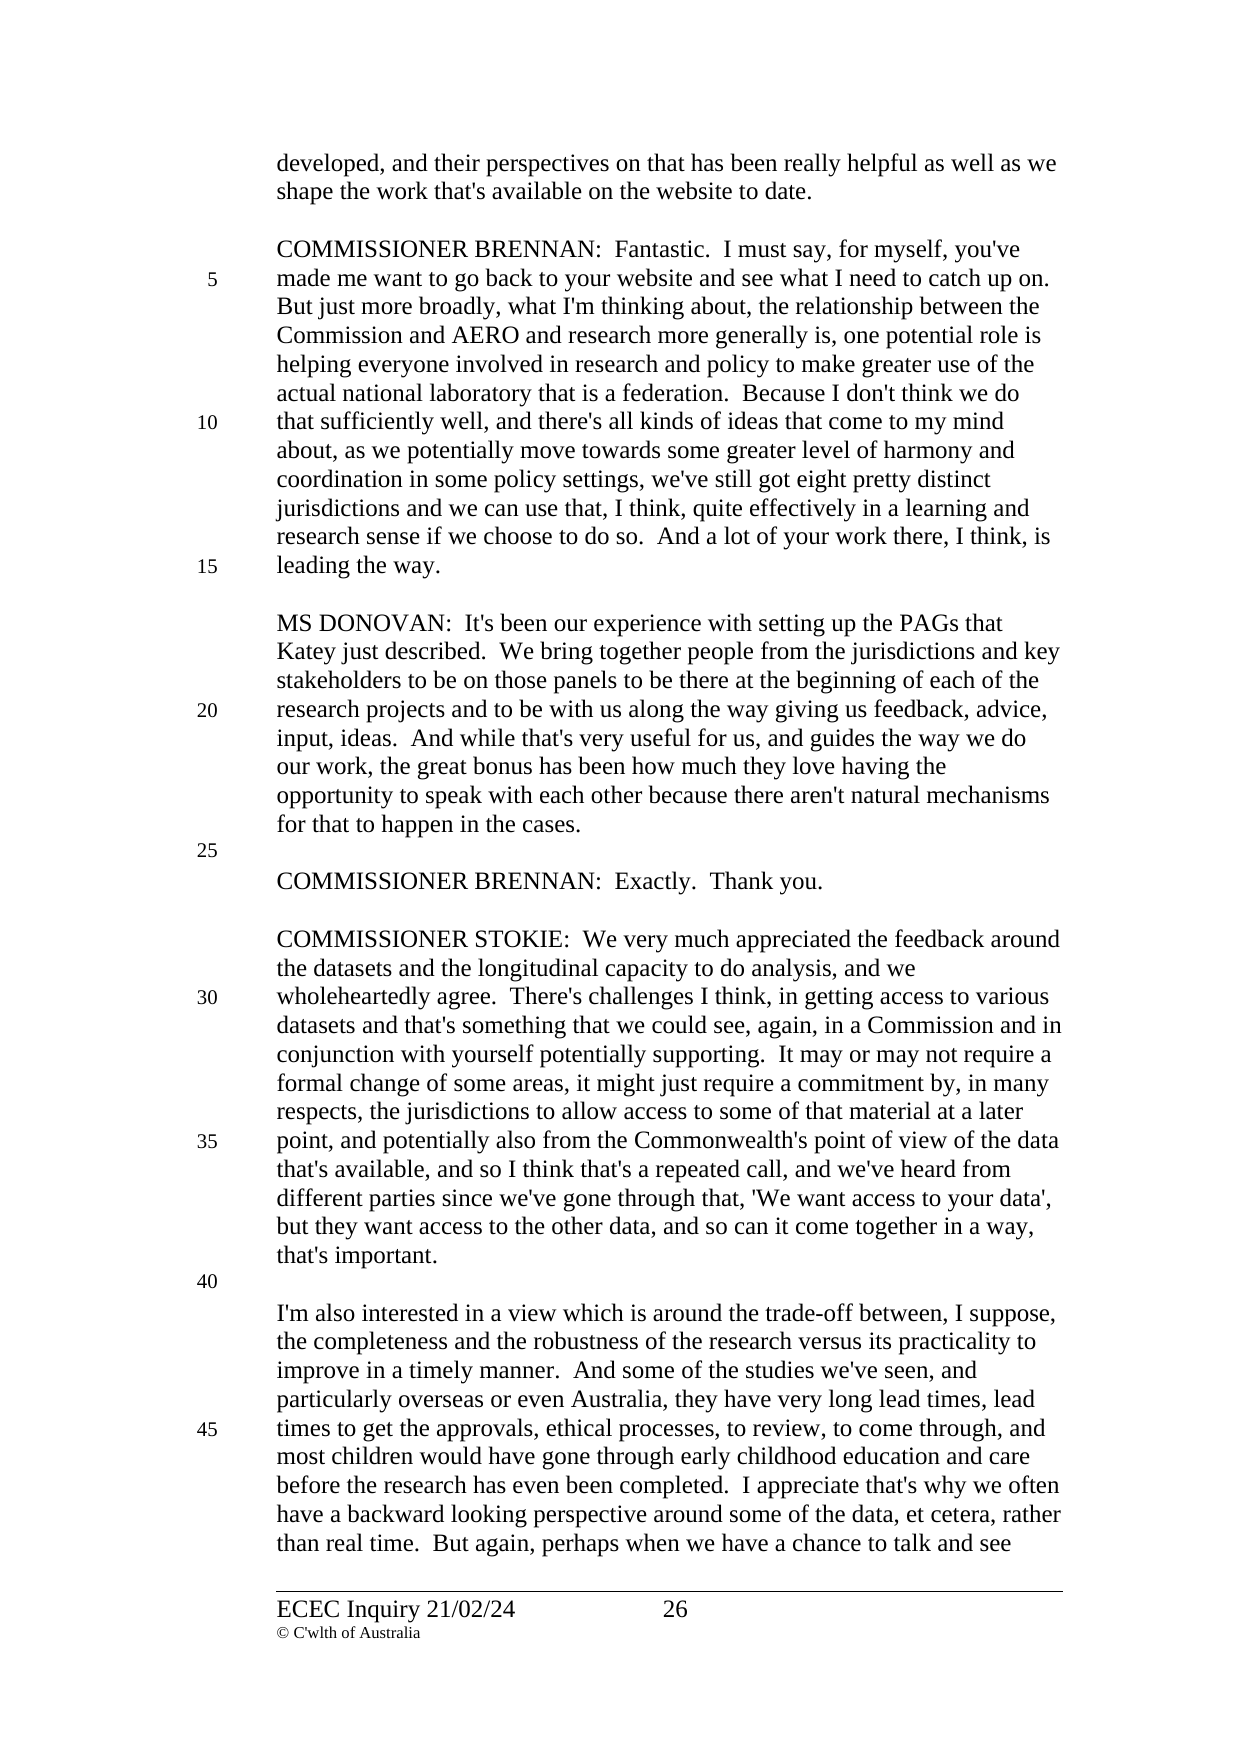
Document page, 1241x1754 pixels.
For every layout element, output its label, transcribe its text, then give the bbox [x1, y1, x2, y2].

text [276, 148, 1063, 205]
text COMMISSIONER STOKIE: We very much appreciated the feedback around the datasets and the longitudinal capacity to do analysis, and we wholeheartedly agree. There's challenges I think, in getting access to various datasets and that's something that we could see, again, in a Commission and in conjunction with yourself potentially supporting. It may or may not require a formal change of some areas, it might just require a commitment by, in many respects, the jurisdictions to allow access to some of that material at a later point, and potentially also from the Commonwealth's point of view of the data that's available, and so I think that's a repeated call, and we've heard from different parties since we've gone through that, 'We want access to your data', but they want access to the other data, and so can it come together in a way, that's important. [276, 924, 1063, 1269]
text MS DONOVAN: It's been our experience with setting up the PAGs that Katey just described. We bring together people from the jurisdictions and key stakeholders to be on those panels to be there at the beginning of each of the research projects and to be with us along the way giving us feedback, advice, input, ideas. And while that's very useful for us, and guides the way we do our work, the great bonus has been how much they love having the opportunity to speak with each other because there aren't natural mechanisms for that to happen in the cases. [276, 608, 1063, 838]
text COMMISSIONER BRENNAN: Exactly. Thank you. [276, 866, 1063, 895]
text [276, 1298, 1063, 1556]
text COMMISSIONER BRENNAN: Fantastic. I must say, for myself, you've made me want to go back to your website and see what I need to catch up on. But just more broadly, what I'm thinking about, the relationship between the Commission and AERO and research more generally is, one potential role is helping everyone involved in research and policy to make greater use of the actual national laboratory that is a federation. Because I don't think we do that sufficiently well, and there's all kinds of ideas that come to my mind about, as we potentially move towards some greater level of harmony and coordination in some policy settings, we've still got eight pretty distinct jurisdictions and we can use that, I think, quite effectively in a learning and research sense if we choose to do so. And a lot of your work there, I think, is leading the way. [276, 234, 1063, 579]
